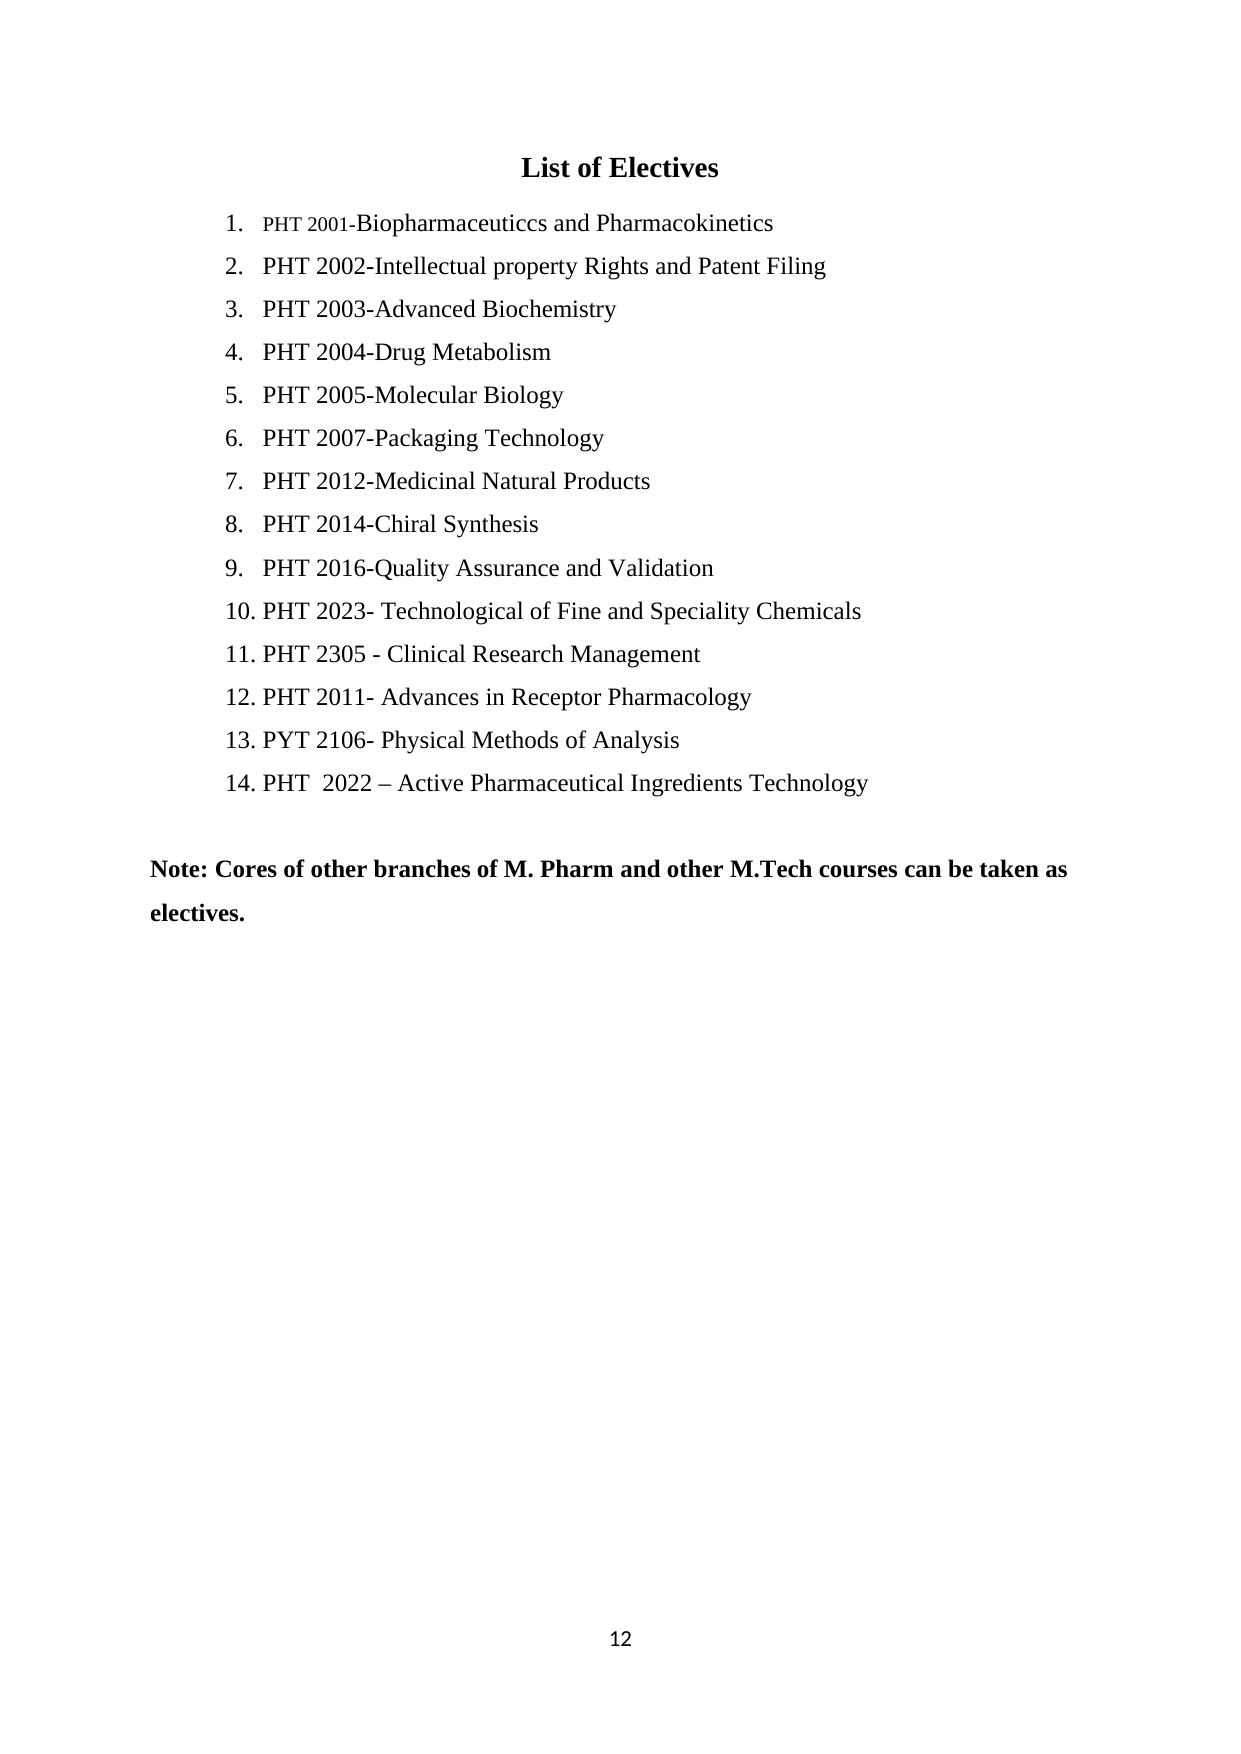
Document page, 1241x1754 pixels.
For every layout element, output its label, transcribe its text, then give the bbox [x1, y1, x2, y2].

list PHT 2001-Biopharmaceuticcs and Pharmacokinetics [225, 208, 1090, 236]
list PHT 2012-Medicinal Natural Products [225, 466, 1090, 495]
list PHT 2004-Drug Metabolism [225, 337, 1090, 366]
list PHT 2023- Technological of Fine and Speciality Chemicals [225, 596, 1090, 624]
list PHT 2022 – Active Pharmaceutical Ingredients Technology [225, 768, 1090, 797]
list PYT 2106- Physical Methods of Analysis [225, 725, 1090, 754]
list PHT 2005-Molecular Biology [225, 380, 1090, 409]
list PHT 2305 - Clinical Research Management [225, 639, 1090, 668]
list PHT 2016-Quality Assurance and Validation [225, 553, 1090, 581]
text Note: Cores of other branches of M. Pharm and other M.Tech courses can be taken as electives. [150, 854, 1090, 926]
list PHT 2002-Intellectual property Rights and Patent Filing [225, 251, 1090, 279]
list PHT 2003-Advanced Biochemistry [225, 294, 1090, 323]
list PHT 2011- Advances in Receptor Pharmacology [225, 682, 1090, 711]
list PHT 2007-Packaging Technology [225, 423, 1090, 452]
text List of Electives [150, 150, 1090, 183]
list PHT 2014-Chiral Synthesis [225, 509, 1090, 538]
